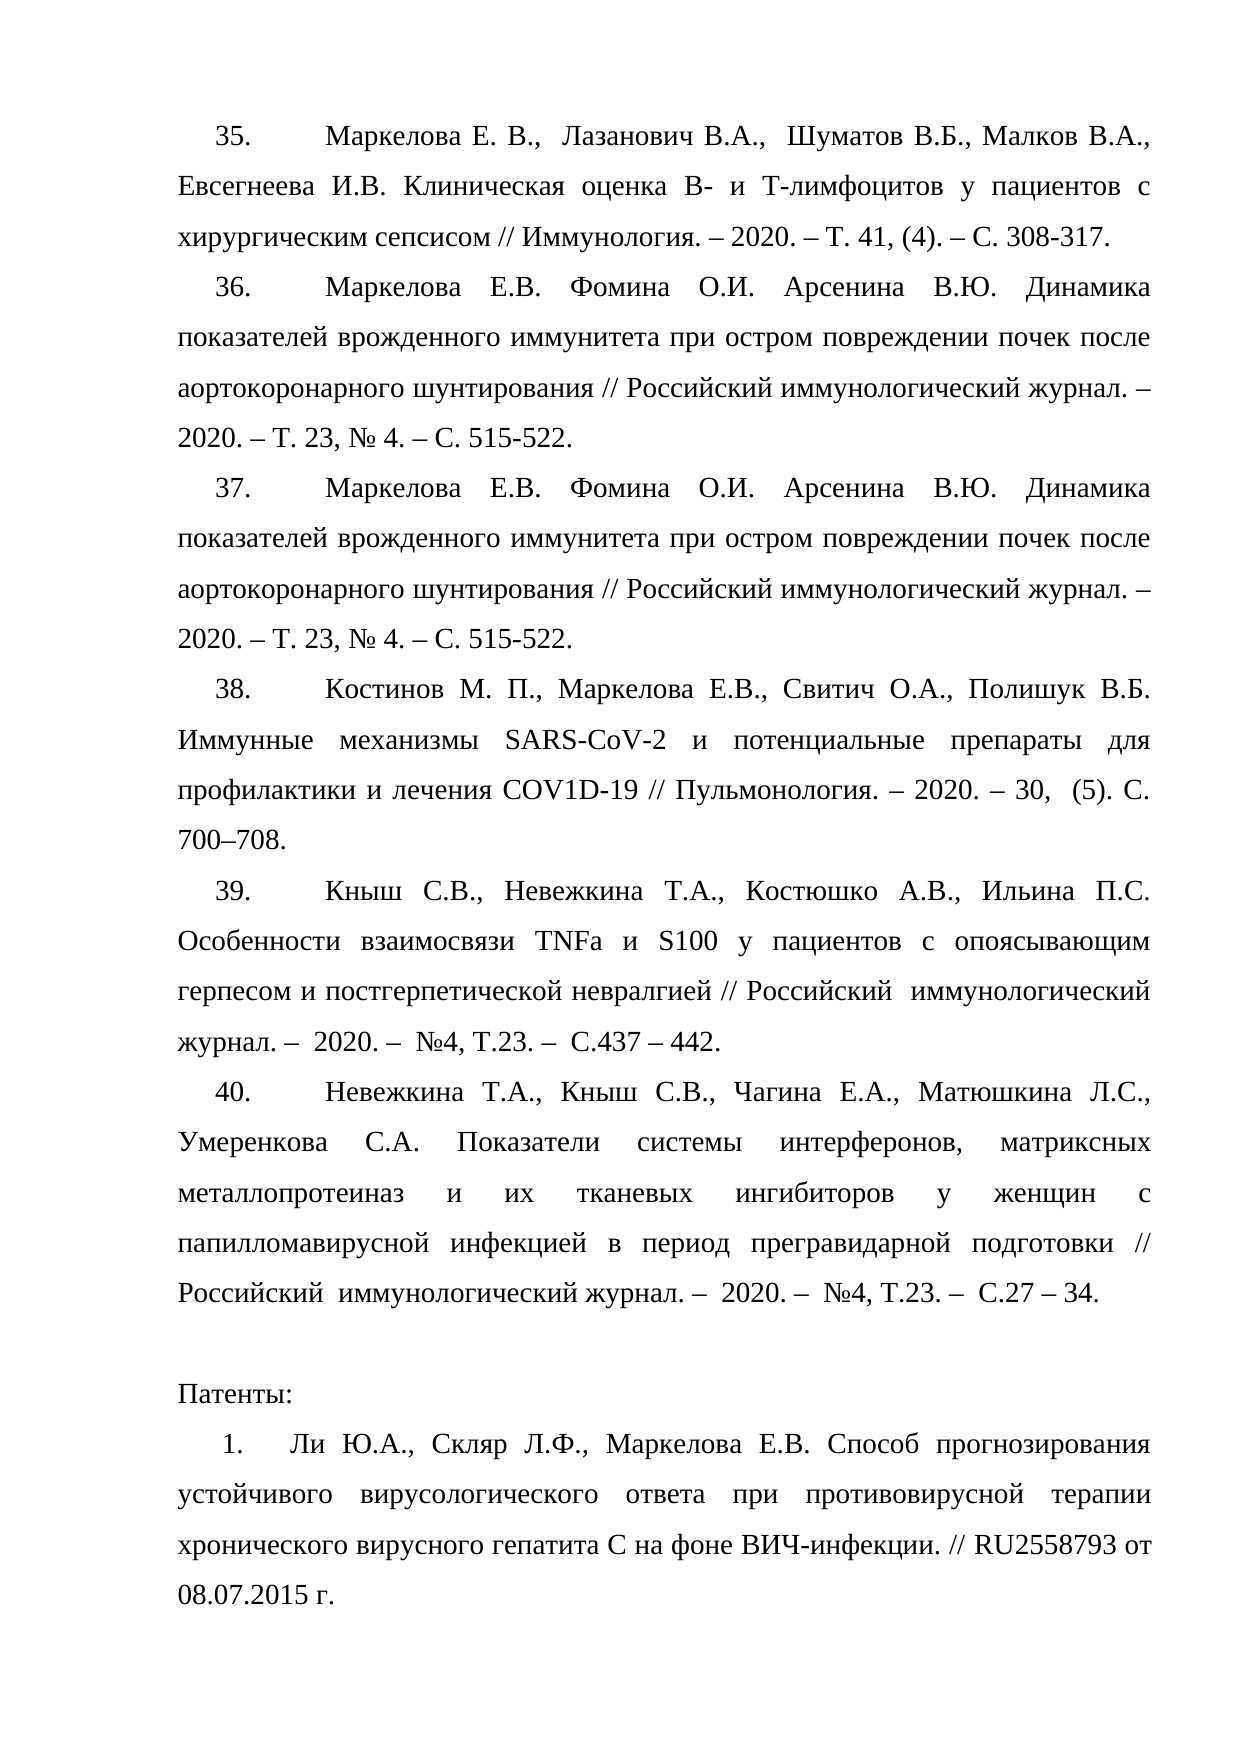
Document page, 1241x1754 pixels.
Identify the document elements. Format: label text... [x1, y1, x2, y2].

list Невежкина Т.А., Кныш С.В., Чагина Е.А., Матюшкина Л.С., Умеренкова С.А. Показатели системы интерферонов, матриксных металлопротеиназ и их тканевых ингибиторов у женщин с папилломавирусной инфекцией в период прегравидарной подготовки // Российский иммунологический журнал. – 2020. – №4, Т.23. – С.27 – 34. [177, 1074, 1152, 1309]
list Ли Ю.А., Скляр Л.Ф., Маркелова Е.В. Способ прогнозирования устойчивого вирусологического ответа при противовирусной терапии хронического вирусного гепатита С на фоне ВИЧ-инфекции. // RU2558793 от 08.07.2015 г. [177, 1426, 1152, 1611]
list Маркелова Е.В. Фомина О.И. Арсенина В.Ю. Динамика показателей врожденного иммунитета при остром повреждении почек после аортокоронарного шунтирования // Российский иммунологический журнал. – 2020. – Т. 23, № 4. – С. 515-522. [177, 269, 1152, 453]
list Костинов М. П., Маркелова Е.В., Свитич О.А., Полишук В.Б. Иммунные механизмы SARS-CoV-2 и потенциальные препараты для профилактики и лечения COV1D-19 // Пульмонология. – 2020. – 30, (5). С. 700–708. [177, 672, 1152, 856]
list Маркелова Е. В., Лазанович В.А., Шуматов В.Б., Малков В.А., Евсегнеева И.В. Клиническая оценка В- и Т-лимфоцитов у пациентов с хирургическим сепсисом // Иммунология. – 2020. – Т. 41, (4). – С. 308-317. [177, 118, 1152, 252]
list Кныш С.В., Невежкина Т.А., Костюшко А.В., Ильина П.С. Особенности взаимосвязи TNFa и S100 у пациентов с опоясывающим герпесом и постгерпетической невралгией // Российский иммунологический журнал. – 2020. – №4, Т.23. – С.437 – 442. [177, 873, 1152, 1057]
text Патенты: [177, 1376, 1152, 1409]
list Маркелова Е.В. Фомина О.И. Арсенина В.Ю. Динамика показателей врожденного иммунитета при остром повреждении почек после аортокоронарного шунтирования // Российский иммунологический журнал. – 2020. – Т. 23, № 4. – С. 515-522. [177, 470, 1152, 655]
